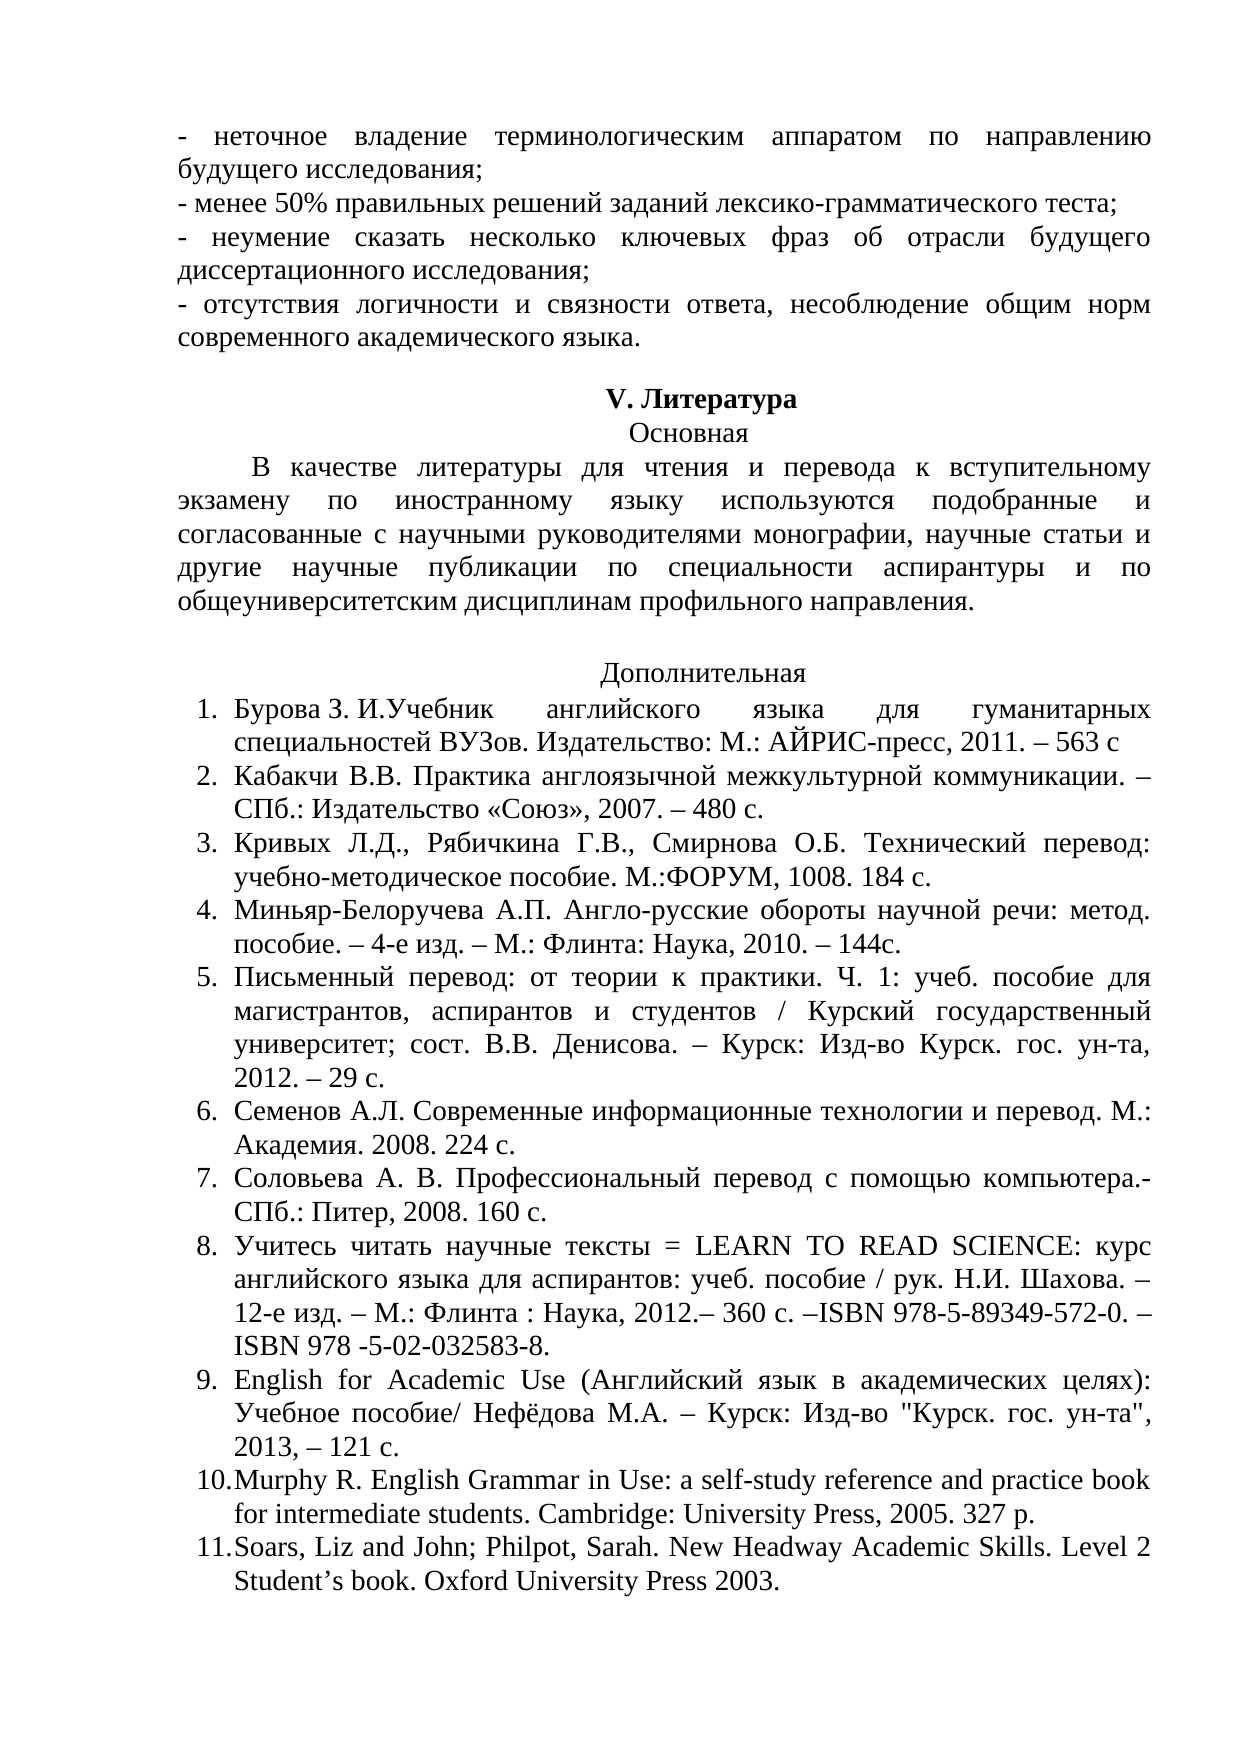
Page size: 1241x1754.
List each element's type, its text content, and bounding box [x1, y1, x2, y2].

list Кабакчи В.В. Практика англоязычной межкультурной коммуникации. – СПб.: Издательство «Союз», 2007. – 480 c. [196, 758, 1152, 825]
text - отсутствия логичности и связности ответа, несоблюдение общим норм современного академического языка. [177, 286, 1152, 353]
list Soars, Liz and John; Philpot, Sarah. New Headway Academic Skills. Level 2 Student’s book. Oxford University Press 2003. [196, 1529, 1152, 1597]
text Дополнительная [255, 655, 1152, 688]
text Основная [177, 415, 1152, 449]
text - неточное владение терминологическим аппаратом по направлению будущего исследования; [177, 118, 1152, 185]
list Миньяр-Белоручева А.П. Англо-русские обороты научной речи: метод. пособие. – 4-е изд. – М.: Флинта: Наука, 2010. – 144с. [196, 892, 1152, 959]
text V. Литература [177, 382, 1152, 415]
list English for Academic Use (Английский язык в академических целях): Учебное пособие/ Нефёдова М.А. – Курск: Изд-во "Курск. гос. ун-та", 2013, – 121 с. [196, 1362, 1152, 1462]
text - неумение сказать несколько ключевых фраз об отрасли будущего диссертационного исследования; [177, 219, 1152, 286]
list Письменный перевод: от теории к практики. Ч. 1: учеб. пособие для магистрантов, аспирантов и студентов / Курский государственный университет; сост. В.В. Денисова. – Курск: Изд-во Курск. гос. ун-та, 2012. – 29 с. [196, 959, 1152, 1093]
list Бурова З. И.Учебник английского языка для гуманитарных специальностей ВУЗов. Издательство: М.: АЙРИС-пресс, 2011. – 563 с [196, 691, 1152, 758]
list Кривых Л.Д., Рябичкина Г.В., Смирнова О.Б. Технический перевод: учебно-методическое пособие. М.:ФОРУМ, 1008. 184 с. [196, 825, 1152, 892]
text В качестве литературы для чтения и перевода к вступительному экзамену по иностранному языку используются подобранные и согласованные с научными руководителями монографии, научные статьи и другие научные публикации по специальности аспирантуры и по общеуниверситетским дисциплинам профильного направления. [177, 449, 1152, 616]
list Соловьева А. В. Профессиональный перевод с помощью компьютера.- СПб.: Питер, 2008. 160 с. [196, 1161, 1152, 1228]
list Семенов А.Л. Современные информационные технологии и перевод. М.: Академия. 2008. 224 с. [196, 1093, 1152, 1161]
list Учитесь читать научные тексты = LEARN TO READ SCIENCE: курс английского языка для аспирантов: учеб. пособие / рук. Н.И. Шахова. – 12-е изд. – М.: Флинта : Наука, 2012.– 360 с. –ISBN 978-5-89349-572-0. – ISBN 978 -5-02-032583-8. [196, 1228, 1152, 1362]
list Murphy R. English Grammar in Use: a self-study reference and practice book for intermediate students. Cambridge: University Press, 2005. 327 p. [196, 1462, 1152, 1529]
text - менее 50% правильных решений заданий лексико-грамматического теста; [177, 185, 1152, 219]
